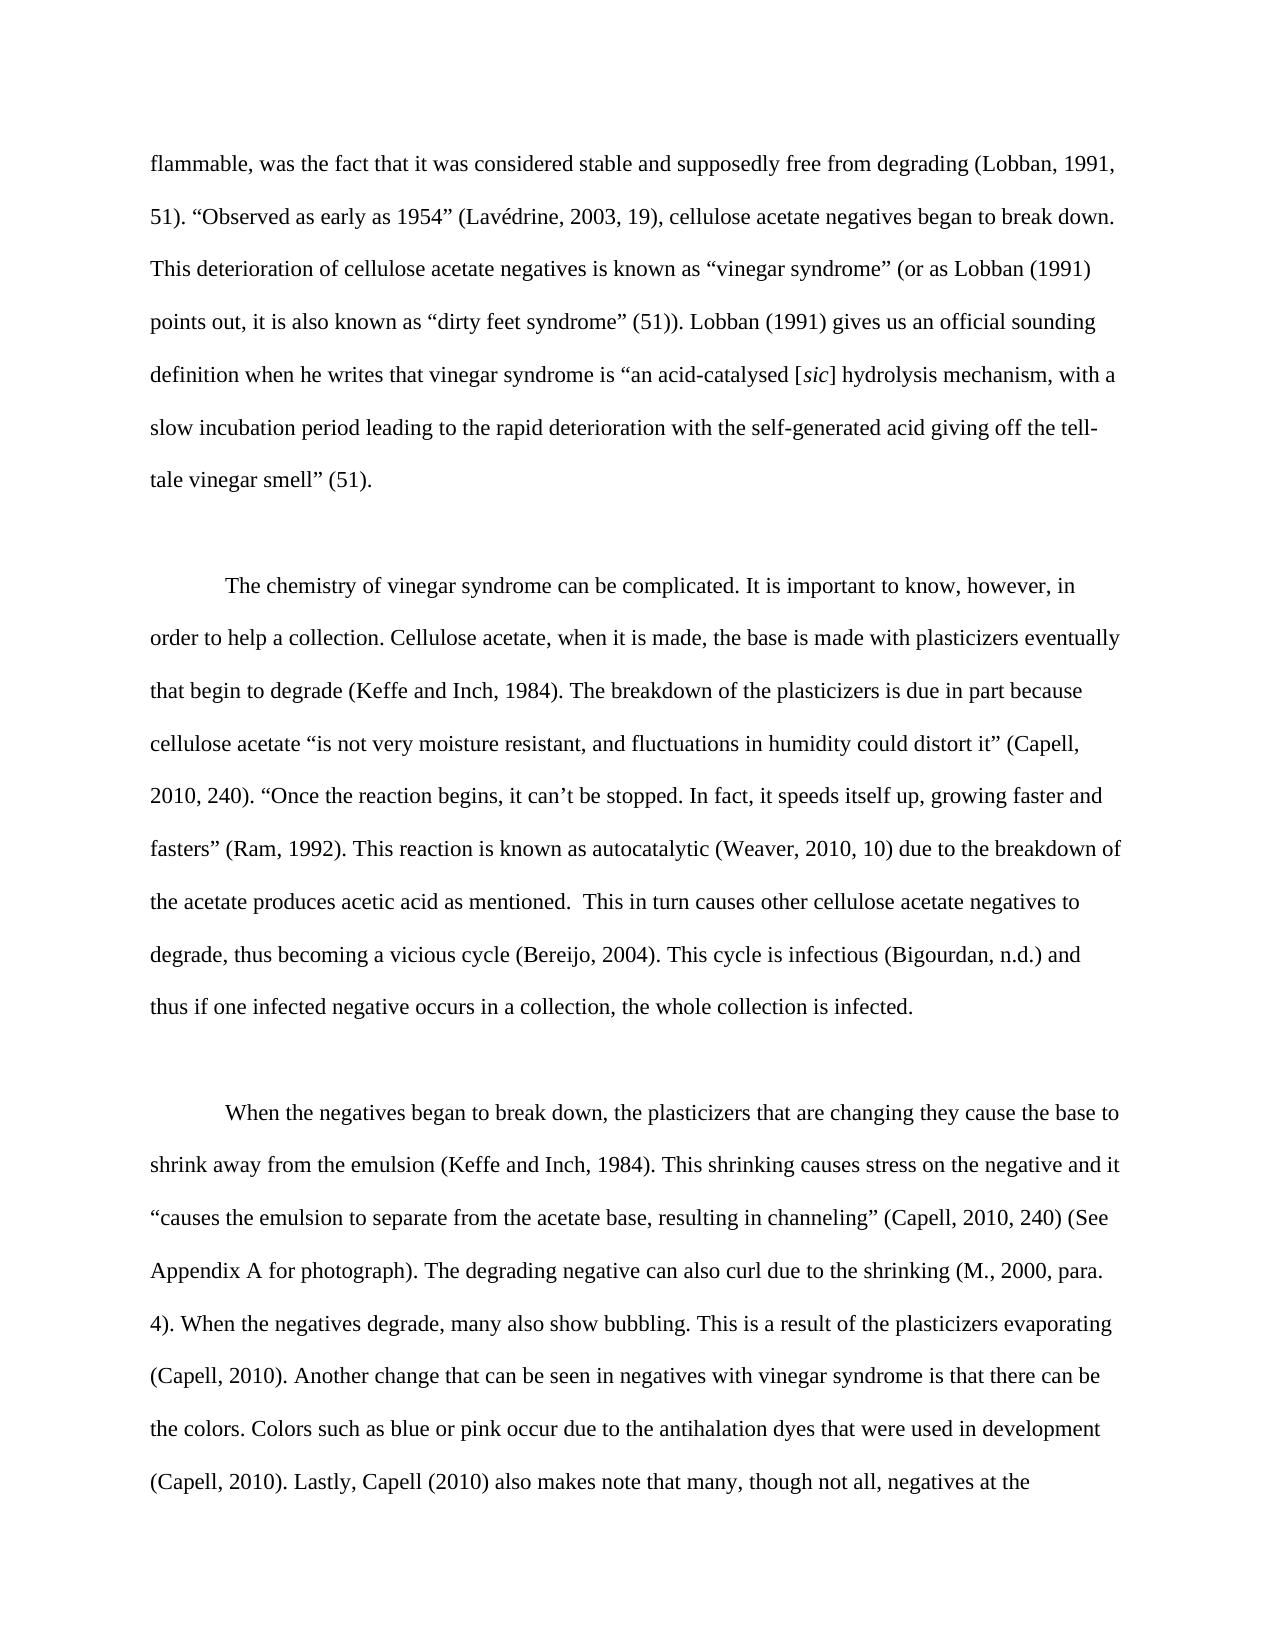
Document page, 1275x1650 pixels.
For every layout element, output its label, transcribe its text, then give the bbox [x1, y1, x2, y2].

text The chemistry of vinegar syndrome can be complicated. It is important to know, however, in order to help a collection. Cellulose acetate, when it is made, the base is made with plasticizers eventually that begin to degrade (Keffe and Inch, 1984). The breakdown of the plasticizers is due in part because cellulose acetate “is not very moisture resistant, and fluctuations in humidity could distort it” (Capell, 2010, 240). “Once the reaction begins, it can’t be stopped. In fact, it speeds itself up, growing faster and fasters” (Ram, 1992). This reaction is known as autocatalytic (Weaver, 2010, 10) due to the breakdown of the acetate produces acetic acid as mentioned. This in turn causes other cellulose acetate negatives to degrade, thus becoming a vicious cycle (Bereijo, 2004). This cycle is infectious (Bigourdan, n.d.) and thus if one infected negative occurs in a collection, the whole collection is infected. [150, 572, 1125, 1020]
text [150, 150, 1125, 493]
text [150, 1099, 1125, 1494]
